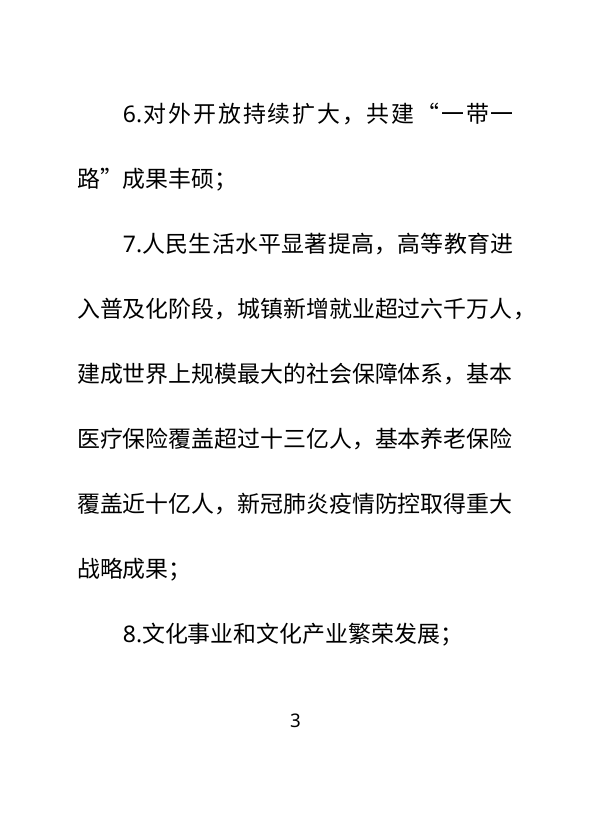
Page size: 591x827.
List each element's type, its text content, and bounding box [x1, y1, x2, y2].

text 7.人民生活水平显著提高，高等教育进入普及化阶段，城镇新增就业超过六千万人，建成世界上规模最大的社会保障体系，基本医疗保险覆盖超过十三亿人，基本养老保险覆盖近十亿人，新冠肺炎疫情防控取得重大战略成果； [77, 210, 514, 600]
text 6.对外开放持续扩大，共建“一带一路”成果丰硕； [77, 80, 514, 210]
text 8.文化事业和文化产业繁荣发展； [77, 600, 514, 665]
